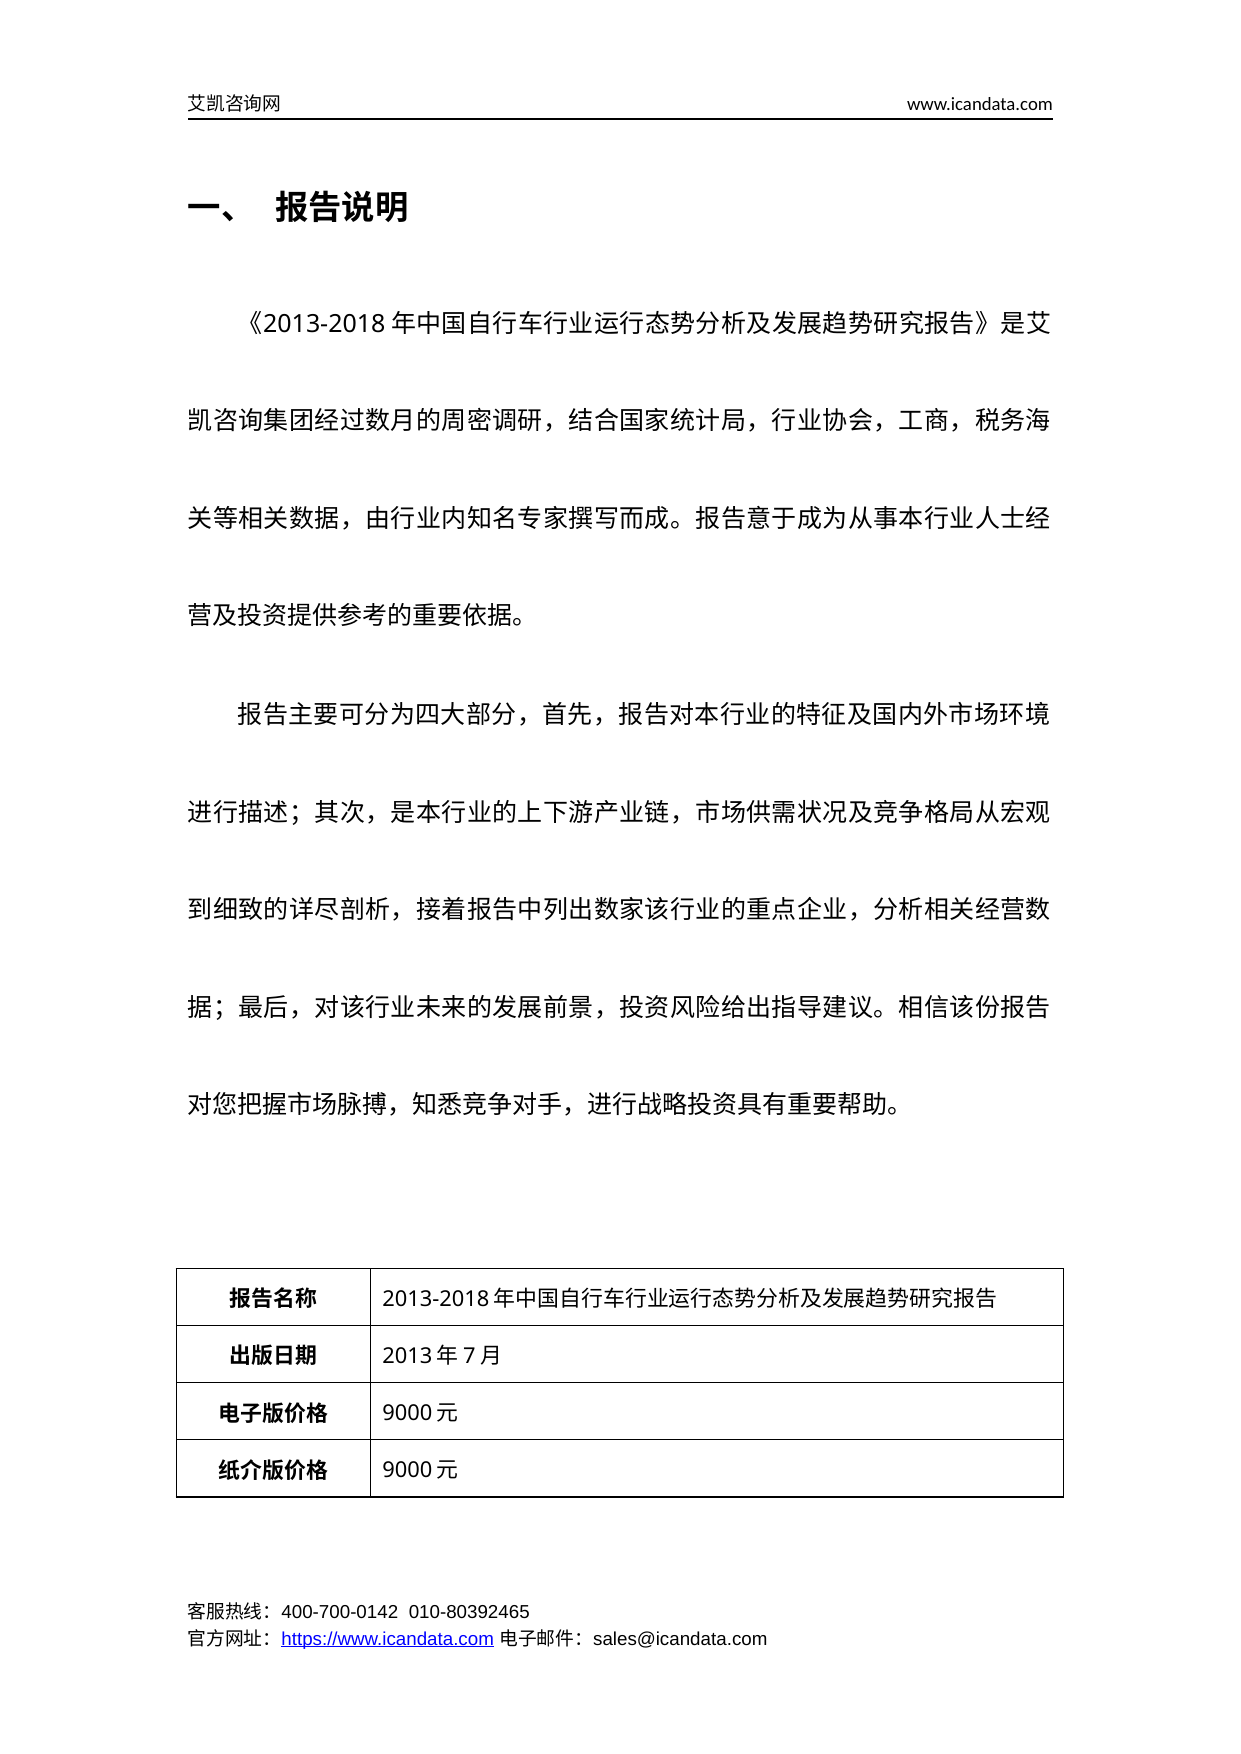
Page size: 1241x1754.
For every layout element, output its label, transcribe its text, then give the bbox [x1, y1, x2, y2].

table_cell 9000元 [371, 1440, 1063, 1496]
table_cell 9000元 [371, 1383, 1063, 1439]
table_cell 2013年7月 [371, 1326, 1063, 1382]
text 《2013-2018年中国自行车行业运行态势分析及发展趋势研究报告》是艾凯咨询集团经过数月的周密调研，结合国家统计局，行业协会，工商，税务海关等相关数据，由行业内知名专家撰写而成。报告意于成为从事本行业人士经营及投资提供参考的重要依据。 [187, 289, 1053, 646]
subtitle 报告说明 [187, 172, 1053, 237]
table_cell 电子版价格 [177, 1383, 370, 1439]
table_header 报告名称 [177, 1269, 370, 1325]
table_cell 纸介版价格 [177, 1440, 370, 1496]
text 报告主要可分为四大部分，首先，报告对本行业的特征及国内外市场环境进行描述；其次，是本行业的上下游产业链，市场供需状况及竞争格局从宏观到细致的详尽剖析，接着报告中列出数家该行业的重点企业，分析相关经营数据；最后，对该行业未来的发展前景，投资风险给出指导建议。相信该份报告对您把握市场脉搏，知悉竞争对手，进行战略投资具有重要帮助。 [187, 681, 1053, 1136]
table_cell 出版日期 [177, 1326, 370, 1382]
table_header 2013-2018年中国自行车行业运行态势分析及发展趋势研究报告 [371, 1269, 1063, 1325]
